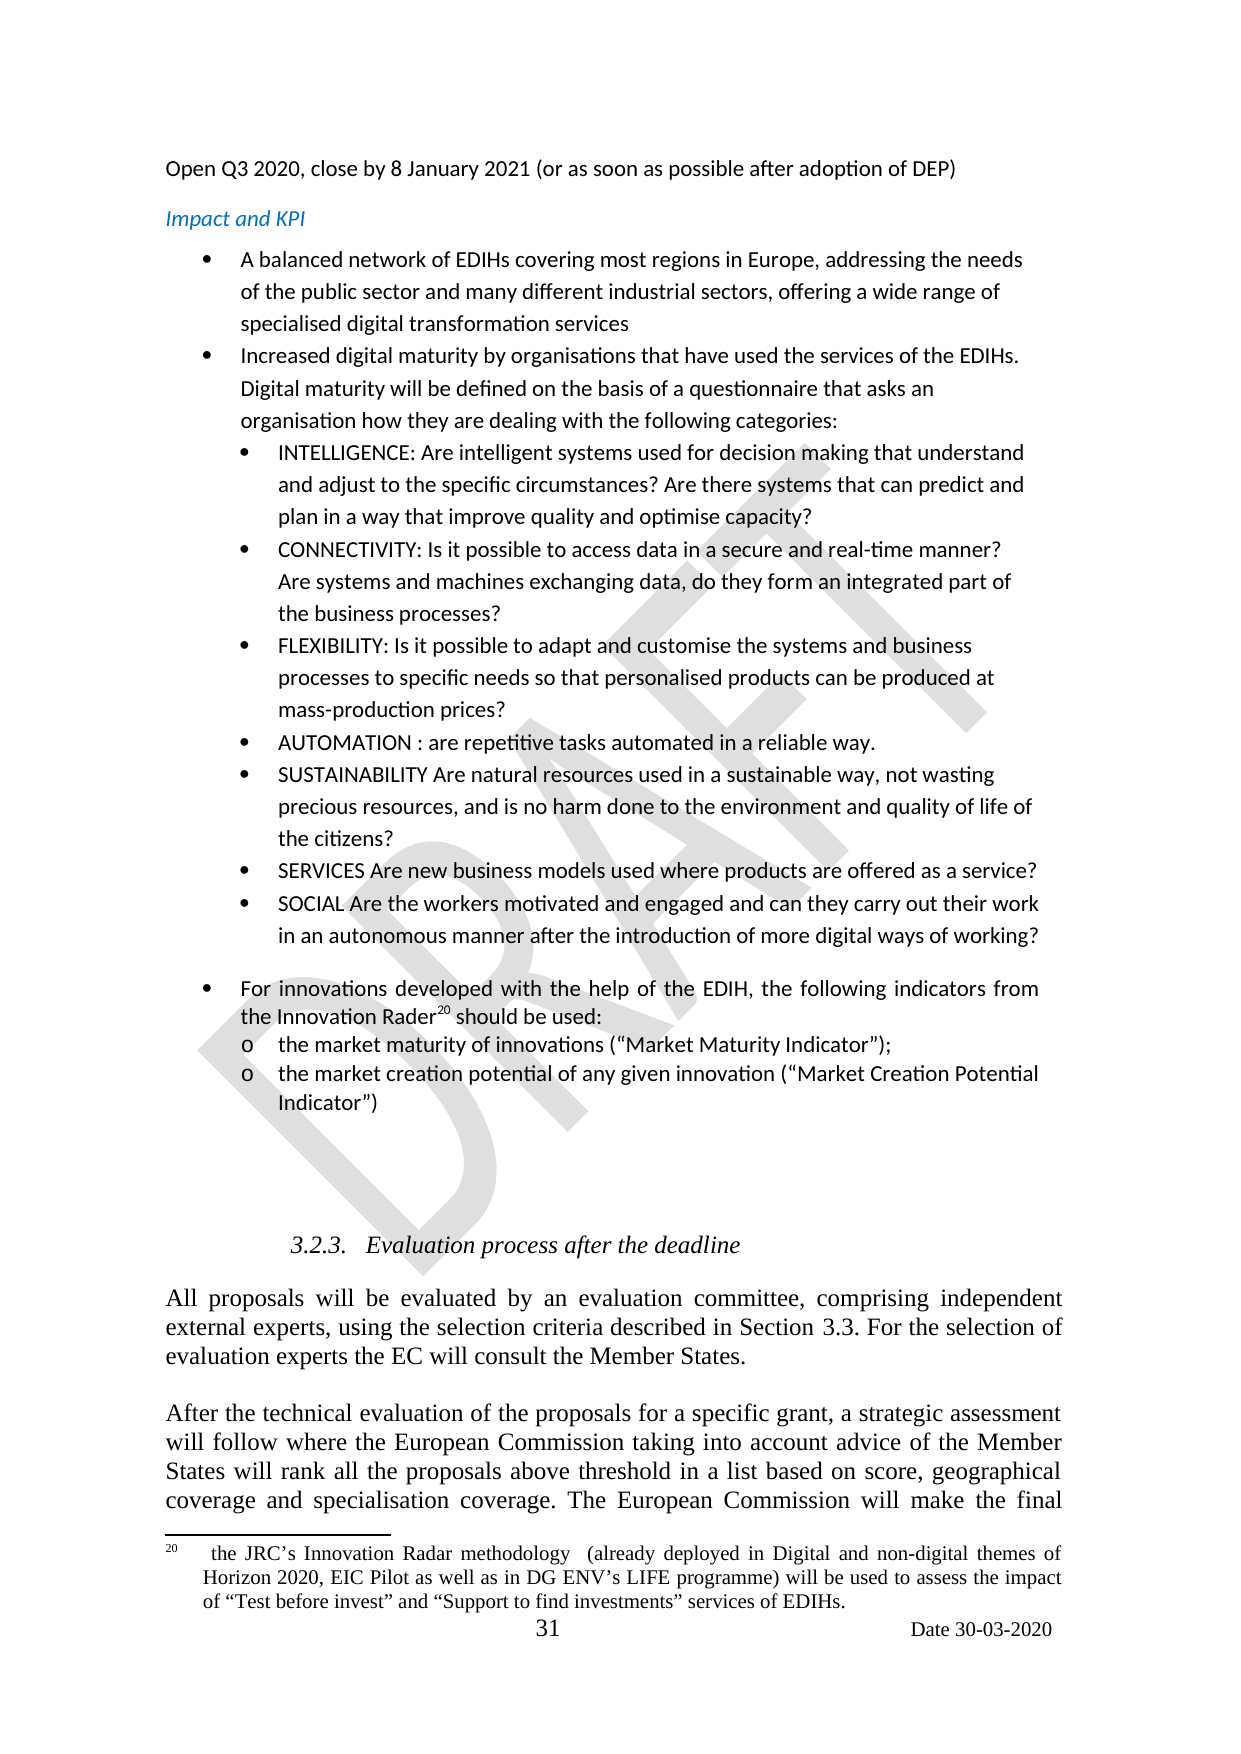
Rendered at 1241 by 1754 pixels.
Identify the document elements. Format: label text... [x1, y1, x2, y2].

subtitle Evaluation process after the deadline [291, 1230, 1063, 1258]
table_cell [154, 106, 1052, 197]
text All proposals will be evaluated by an evaluation committee, comprising independent external experts, using the selection criteria described in Section 3.3. For the selection of evaluation experts the EC will consult the Member States. [165, 1283, 1063, 1370]
table_cell Impact and KPI A balanced network of EDIHs covering most regions in Europe, addressing the needs of the public sector and many different industrial sectors, offering a wide range of specialised digital transformation services Increased digital maturity by organisations that have used the services of the EDIHs. Digital maturity will be defined on the basis of a questionnaire that asks an organisation how they are dealing with the following categories: INTELLIGENCE: Are intelligent systems used for decision making that understand and adjust to the specific circumstances? Are there systems that can predict and plan in a way that improve quality and optimise capacity? CONNECTIVITY: Is it possible to access data in a secure and real-time manner? Are systems and machines exchanging data, do they form an integrated part of the business processes? FLEXIBILITY: Is it possible to adapt and customise the systems and business processes to specific needs so that personalised products can be produced at mass-production prices? AUTOMATION : are repetitive tasks automated in a reliable way. SUSTAINABILITY Are natural resources used in a sustainable way, not wasting precious resources, and is no harm done to the environment and quality of life of the citizens? SERVICES Are new business models used where products are offered as a service? SOCIAL Are the workers motivated and engaged and can they carry out their work in an autonomous manner after the introduction of more digital ways of working? For innovations developed with the help of the EDIH, the following indicators from the Innovation Rader should be used: the market maturity of innovations (“Market Maturity Indicator”); the market creation potential of any given innovation (“Market Creation Potential Indicator”) [154, 198, 1052, 1172]
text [165, 1398, 1063, 1513]
